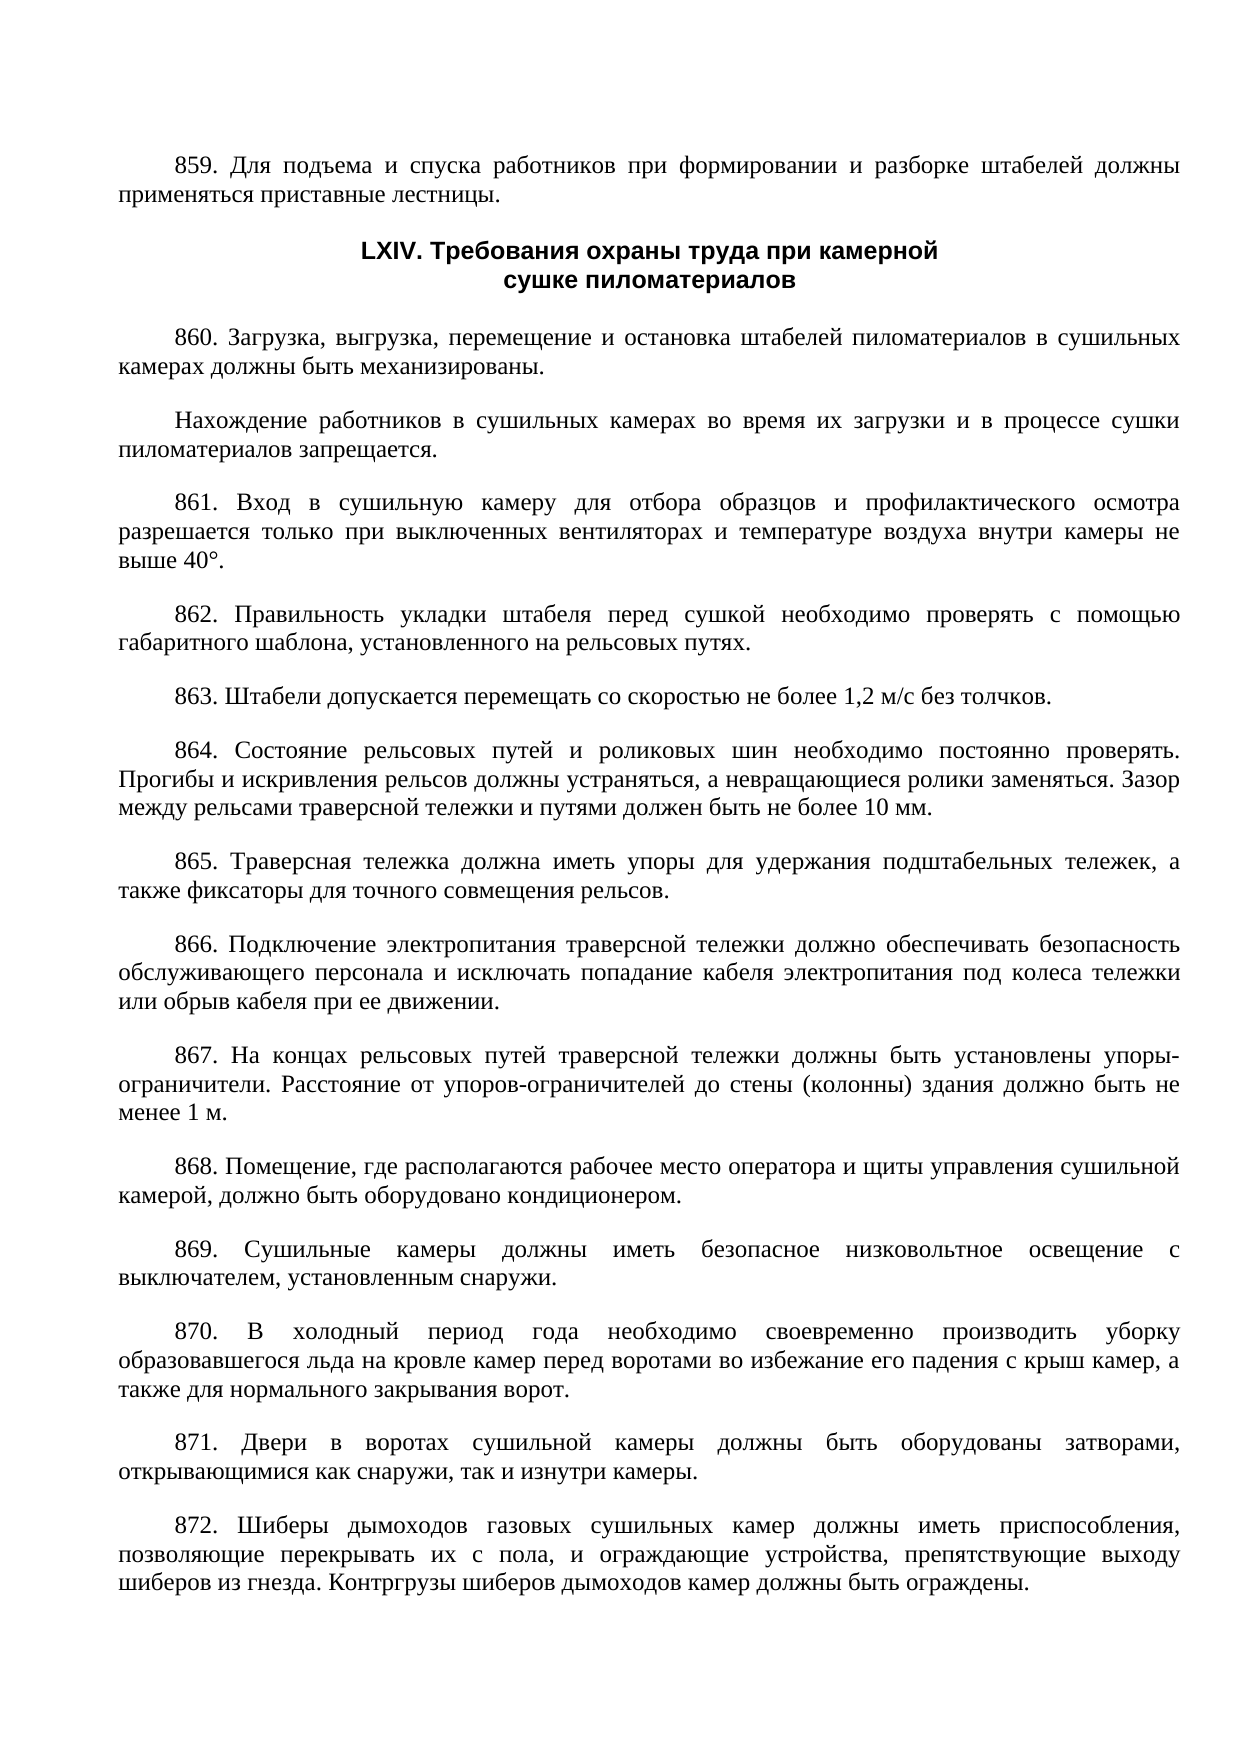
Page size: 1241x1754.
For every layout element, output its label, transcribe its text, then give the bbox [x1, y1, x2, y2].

text 864. Состояние рельсовых путей и роликовых шин необходимо постоянно проверять. Прогибы и искривления рельсов должны устраняться, а невращающиеся ролики заменяться. Зазор между рельсами траверсной тележки и путями должен быть не более 10 мм. [118, 735, 1181, 821]
text 862. Правильность укладки штабеля перед сушкой необходимо проверять с помощью габаритного шаблона, установленного на рельсовых путях. [118, 599, 1181, 656]
text 870. В холодный период года необходимо своевременно производить уборку образовавшегося льда на кровле камер перед воротами во избежание его падения с крыш камер, а также для нормального закрывания ворот. [118, 1316, 1181, 1402]
text 865. Траверсная тележка должна иметь упоры для удержания подштабельных тележек, а также фиксаторы для точного совмещения рельсов. [118, 846, 1181, 904]
text 863. Штабели допускается перемещать со скоростью не более 1,2 м/с без толчков. [118, 681, 1181, 710]
title LXIV. Требования охраны труда при камерной [118, 236, 1181, 265]
text 867. На концах рельсовых путей траверсной тележки должны быть установлены упоры-ограничители. Расстояние от упоров-ограничителей до стены (колонны) здания должно быть не менее 1 м. [118, 1040, 1181, 1126]
text 871. Двери в воротах сушильной камеры должны быть оборудованы затворами, открывающимися как снаружи, так и изнутри камеры. [118, 1427, 1181, 1485]
title сушке пиломатериалов [118, 265, 1181, 294]
text 869. Сушильные камеры должны иметь безопасное низковольтное освещение с выключателем, установленным снаружи. [118, 1234, 1181, 1291]
text Нахождение работников в сушильных камерах во время их загрузки и в процессе сушки пиломатериалов запрещается. [118, 405, 1181, 462]
text 872. Шиберы дымоходов газовых сушильных камер должны иметь приспособления, позволяющие перекрывать их с пола, и ограждающие устройства, препятствующие выходу шиберов из гнезда. Контргрузы шиберов дымоходов камер должны быть ограждены. [118, 1510, 1181, 1596]
text 860. Загрузка, выгрузка, перемещение и остановка штабелей пиломатериалов в сушильных камерах должны быть механизированы. [118, 322, 1181, 380]
text 859. Для подъема и спуска работников при формировании и разборке штабелей должны применяться приставные лестницы. [118, 150, 1181, 207]
text 861. Вход в сушильную камеру для отбора образцов и профилактического осмотра разрешается только при выключенных вентиляторах и температуре воздуха внутри камеры не выше 40°. [118, 487, 1181, 574]
text 868. Помещение, где располагаются рабочее место оператора и щиты управления сушильной камерой, должно быть оборудовано кондиционером. [118, 1151, 1181, 1209]
text 866. Подключение электропитания траверсной тележки должно обеспечивать безопасность обслуживающего персонала и исключать попадание кабеля электропитания под колеса тележки или обрыв кабеля при ее движении. [118, 929, 1181, 1015]
